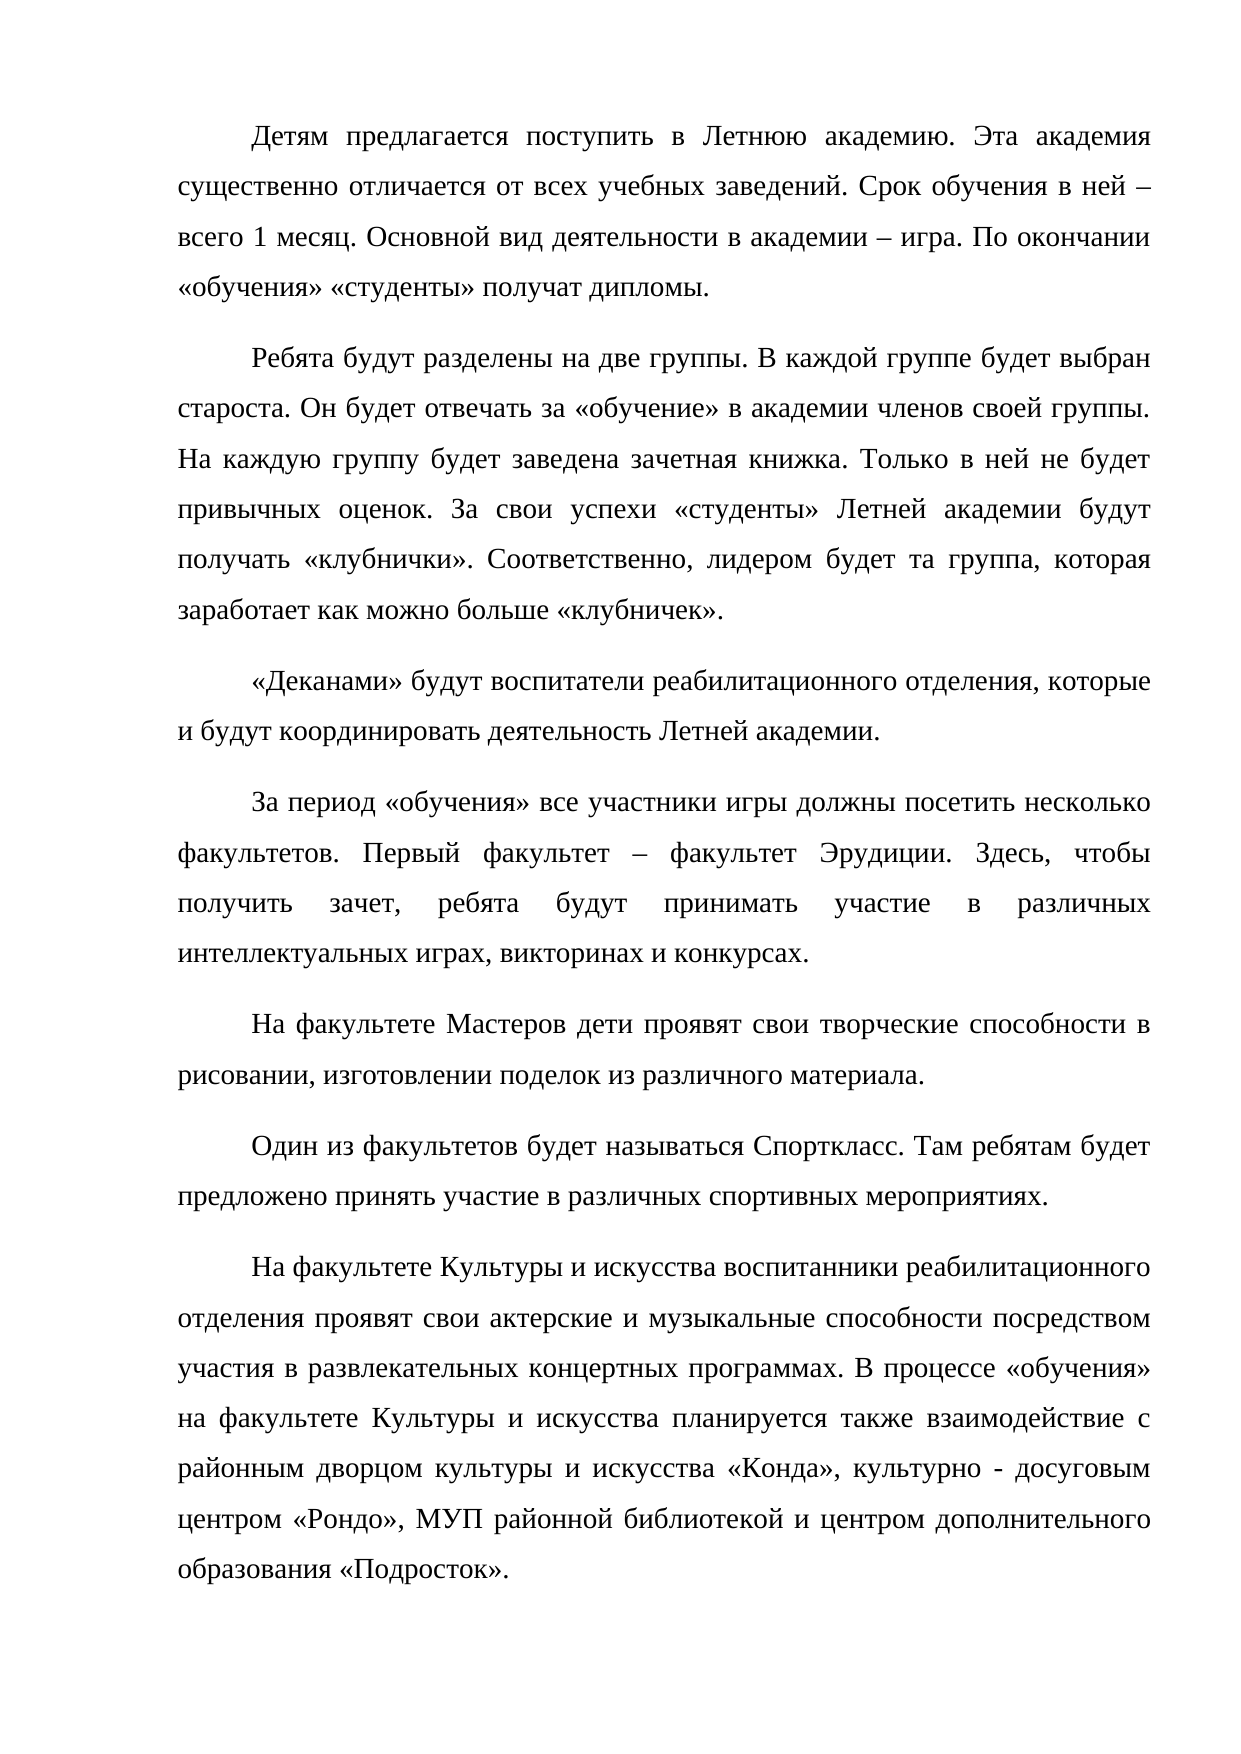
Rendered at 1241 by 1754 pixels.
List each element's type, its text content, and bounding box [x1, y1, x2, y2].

text За период «обучения» все участники игры должны посетить несколько факультетов. Первый факультет – факультет Эрудиции. Здесь, чтобы получить зачет, ребята будут принимать участие в различных интеллектуальных играх, викторинах и конкурсах. [177, 784, 1152, 969]
text Один из факультетов будет называться Спорткласс. Там ребятам будет предложено принять участие в различных спортивных мероприятиях. [177, 1128, 1152, 1212]
text Ребята будут разделены на две группы. В каждой группе будет выбран староста. Он будет отвечать за «обучение» в академии членов своей группы. На каждую группу будет заведена зачетная книжка. Только в ней не будет привычных оценок. За свои успехи «студенты» Летней академии будут получать «клубнички». Соответственно, лидером будет та группа, которая заработает как можно больше «клубничек». [177, 340, 1152, 625]
text «Деканами» будут воспитатели реабилитационного отделения, которые и будут координировать деятельность Летней академии. [177, 663, 1152, 747]
text Детям предлагается поступить в Летнюю академию. Эта академия существенно отличается от всех учебных заведений. Срок обучения в ней – всего 1 месяц. Основной вид деятельности в академии – игра. По окончании «обучения» «студенты» получат дипломы. [177, 118, 1152, 303]
text На факультете Мастеров дети проявят свои творческие способности в рисовании, изготовлении поделок из различного материала. [177, 1006, 1152, 1090]
text На факультете Культуры и искусства воспитанники реабилитационного отделения проявят свои актерские и музыкальные способности посредством участия в развлекательных концертных программах. В процессе «обучения» на факультете Культуры и искусства планируется также взаимодействие с районным дворцом культуры и искусства «Конда», культурно - досуговым центром «Рондо», МУП районной библиотекой и центром дополнительного образования «Подросток». [177, 1249, 1152, 1585]
